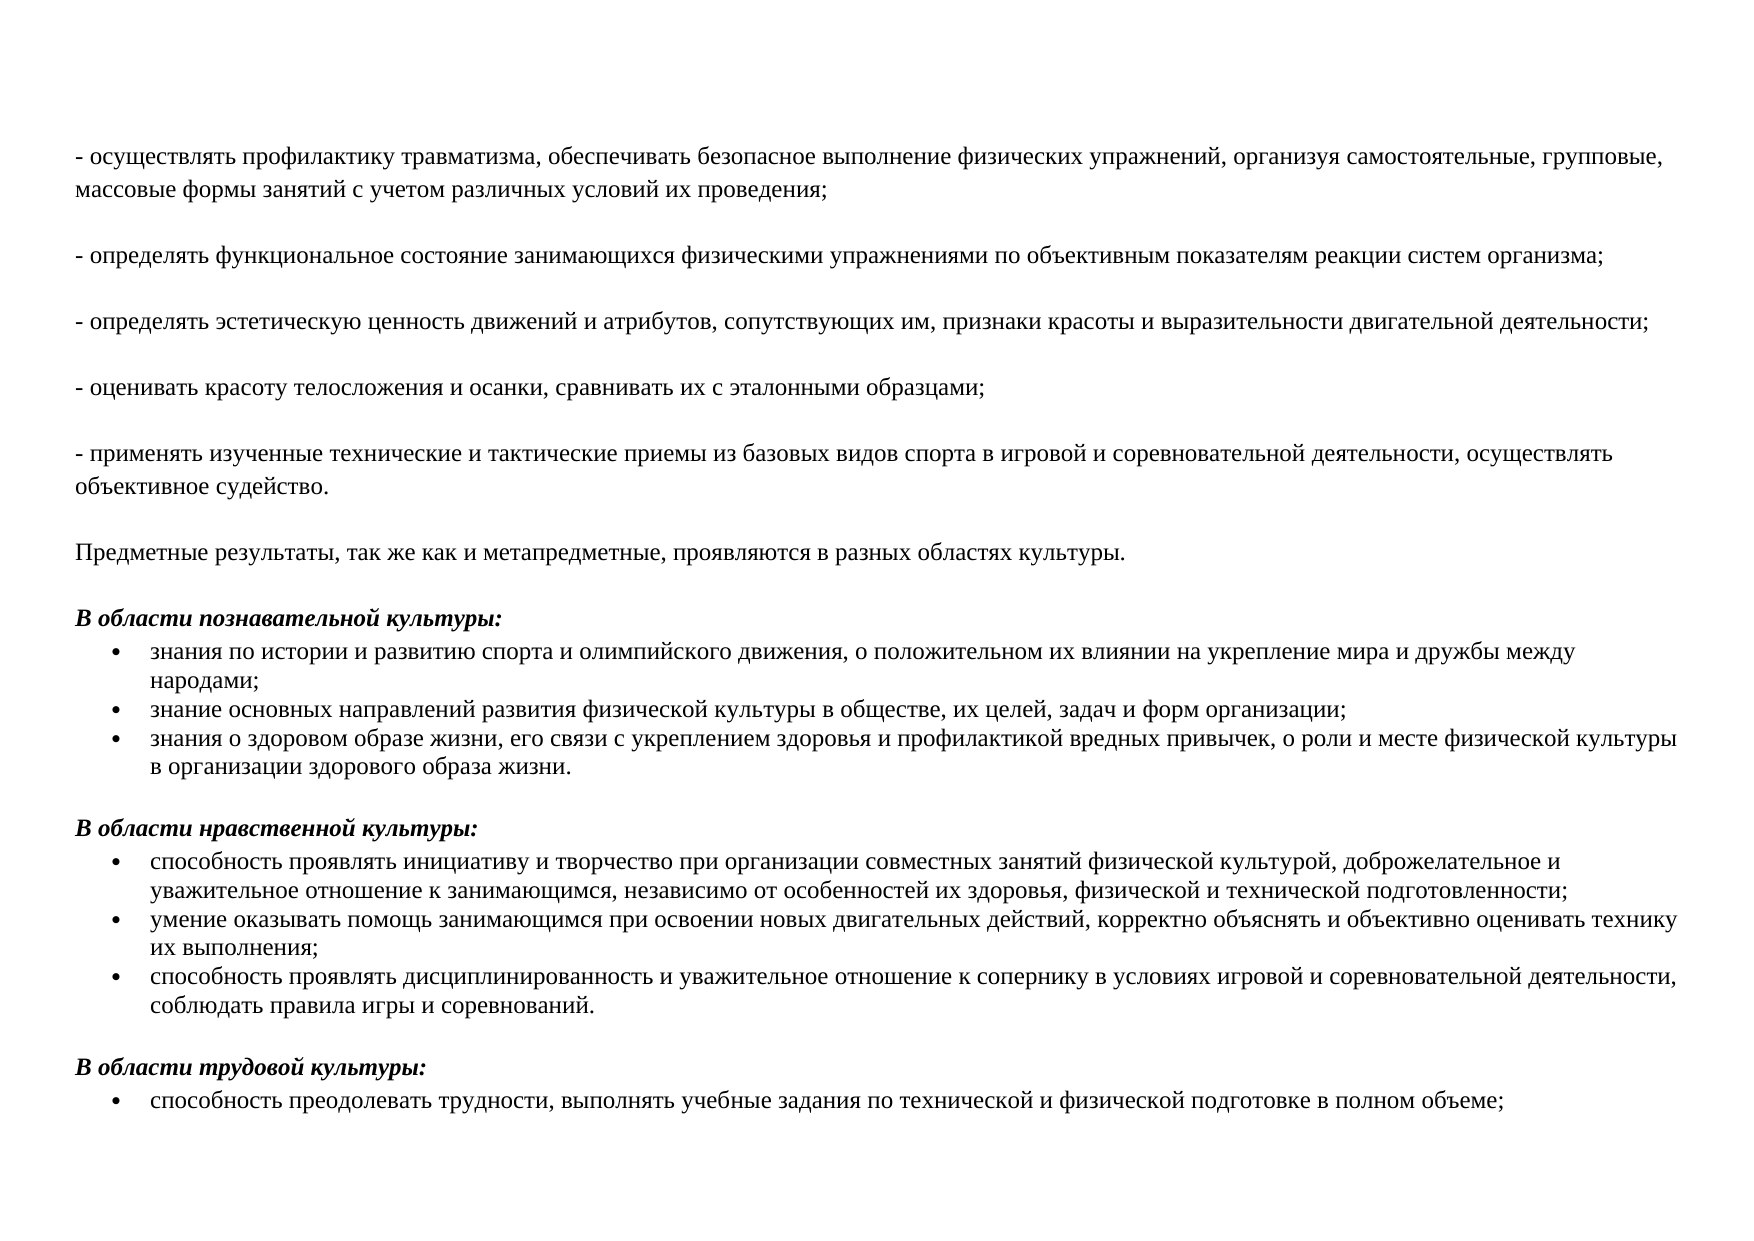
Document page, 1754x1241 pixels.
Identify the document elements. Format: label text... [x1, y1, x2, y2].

list знания о здоровом образе жизни, его связи с укреплением здоровья и профилактикой вредных привычек, о роли и месте физической культуры в организации здорового образа жизни. [112, 723, 1679, 780]
text В области трудовой культуры: [75, 1019, 1679, 1080]
list способность проявлять дисциплинированность и уважительное отношение к сопернику в условиях игровой и соревновательной деятельности, соблюдать правила игры и соревнований. [112, 961, 1679, 1019]
list знания по истории и развитию спорта и олимпийского движения, о положительном их влиянии на укрепление мира и дружбы между народами; [112, 636, 1679, 694]
text В области нравственной культуры: [75, 780, 1679, 842]
list способность преодолевать трудности, выполнять учебные задания по технической и физической подготовке в полном объеме; [112, 1085, 1679, 1113]
list знание основных направлений развития физической культуры в обществе, их целей, задач и форм организации; [112, 694, 1679, 723]
list способность проявлять инициативу и творчество при организации совместных занятий физической культурой, доброжелательное и уважительное отношение к занимающимся, независимо от особенностей их здоровья, физической и технической подготовленности; [112, 846, 1679, 904]
list умение оказывать помощь занимающимся при освоении новых двигательных действий, корректно объяснять и объективно оценивать технику их выполнения; [112, 904, 1679, 961]
text - осуществлять профилактику травматизма, обеспечивать безопасное выполнение физических упражнений, организуя самостоятельные, групповые, массовые формы занятий с учетом различных условий их проведения; - определять функциональное состояние занимающихся физическими упражнениями по объективным показателям реакции систем организма; - определять эстетическую ценность движений и атрибутов, сопутствующих им, признаки красоты и выразительности двигательной деятельности; - оценивать красоту телосложения и осанки, сравнивать их с эталонными образцами; - применять изученные технические и тактические приемы из базовых видов спорта в игровой и соревновательной деятельности, осуществлять объективное судейство. Предметные результаты, так же как и метапредметные, проявляются в разных областях культуры. В области познавательной культуры: [75, 75, 1679, 632]
